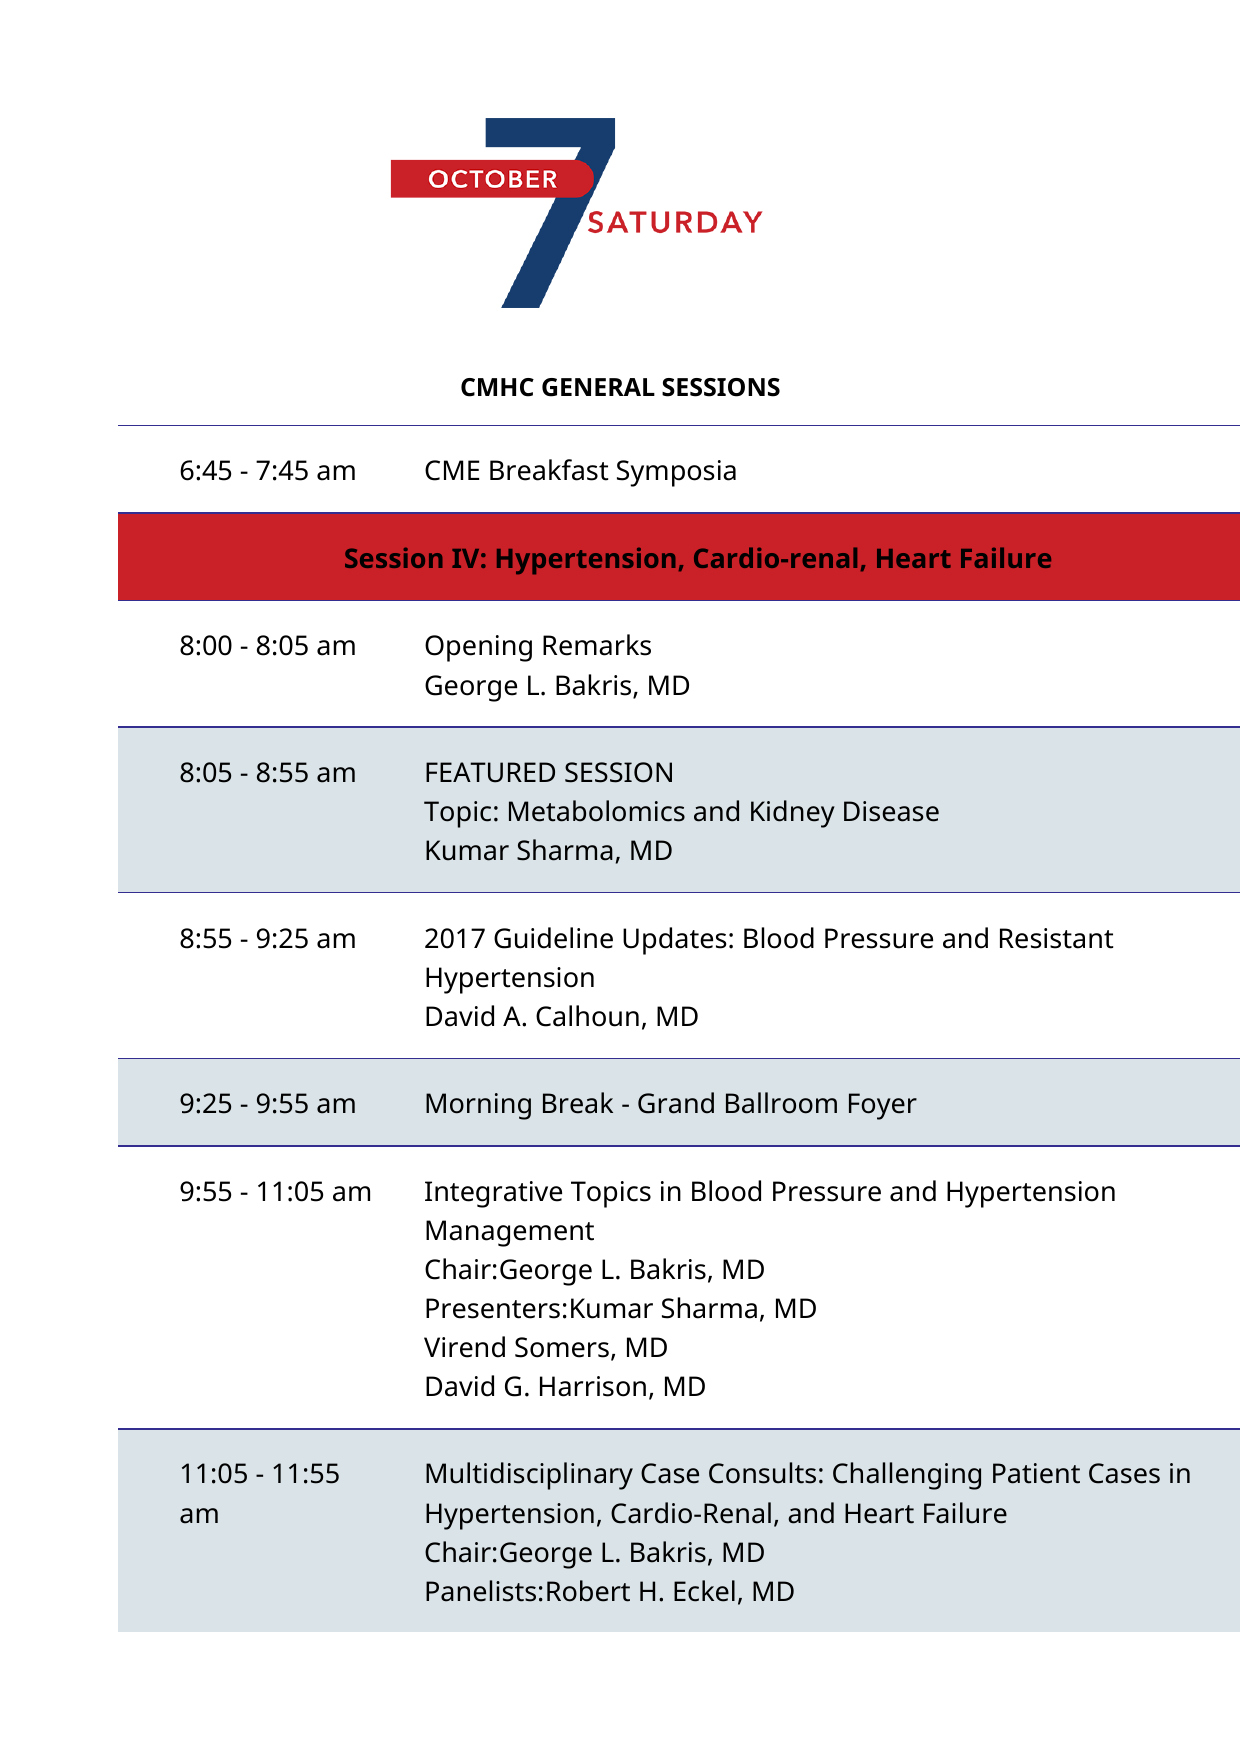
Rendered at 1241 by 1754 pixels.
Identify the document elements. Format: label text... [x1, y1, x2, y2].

table_cell 2017 Guideline Updates: Blood Pressure and Resistant Hypertension David A. Calhoun, MD [401, 893, 1240, 1057]
table_cell 9:25 - 9:55 am [118, 1059, 401, 1145]
table_cell Morning Break - Grand Ballroom Foyer [401, 1059, 1240, 1145]
table_cell Session IV: Hypertension, Cardio-renal, Heart Failure [118, 514, 1240, 600]
table_cell Opening Remarks George L. Bakris, MD [401, 601, 1240, 726]
table_cell 8:00 - 8:05 am [118, 601, 401, 726]
table_cell FEATURED SESSION Topic: Metabolomics and Kidney Disease Kumar Sharma, MD [401, 728, 1240, 892]
table_cell 11:05 - 11:55 am [118, 1430, 401, 1632]
text CMHC GENERAL SESSIONS [118, 370, 1122, 404]
table_header 6:45 - 7:45 am [118, 426, 401, 512]
table_cell 8:55 - 9:25 am [118, 893, 401, 1057]
table_cell Integrative Topics in Blood Pressure and Hypertension Management Chair:George L. Bakris, MD Presenters:Kumar Sharma, MD Virend Somers, MD David G. Harrison, MD [401, 1147, 1240, 1428]
picture [390, 118, 850, 308]
table_header CME Breakfast Symposia [401, 426, 1240, 512]
table_cell 8:05 - 8:55 am [118, 728, 401, 892]
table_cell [401, 1430, 1240, 1632]
table_cell 9:55 - 11:05 am [118, 1147, 401, 1428]
